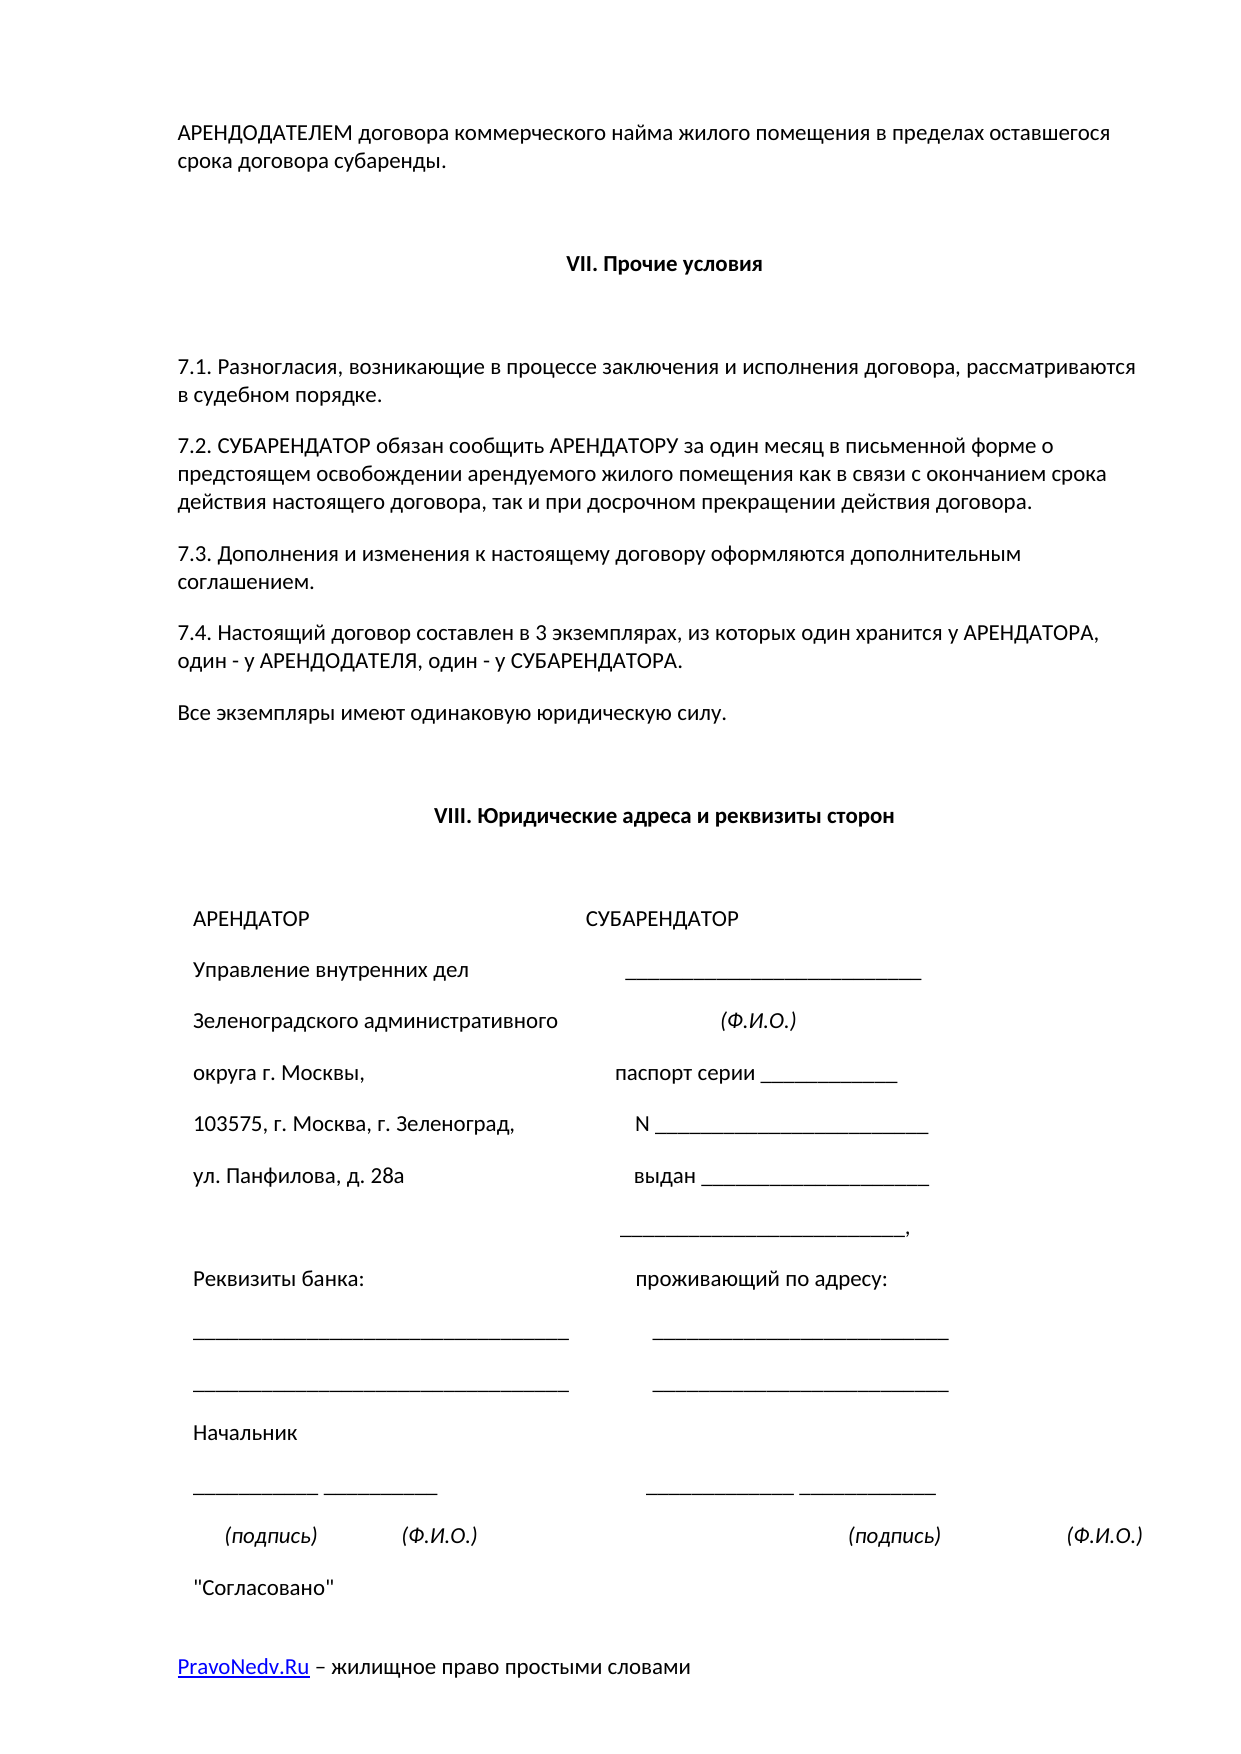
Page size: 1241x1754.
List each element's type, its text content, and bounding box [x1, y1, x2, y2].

text Управление внутренних дел __________________________ [177, 955, 1152, 983]
text округа г. Москвы, паспорт серии ____________ [177, 1058, 1152, 1086]
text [177, 118, 1152, 174]
text Зеленоградского административного (Ф.И.О.) [177, 1007, 1152, 1035]
text 7.4. Настоящий договор составлен в 3 экземплярах, из которых один хранится у АРЕНДАТОРА, один - у АРЕНДОДАТЕЛЯ, один - у СУБАРЕНДАТОРА. [177, 618, 1152, 674]
text "Согласовано" [177, 1573, 1152, 1601]
text 7.3. Дополнения и изменения к настоящему договору оформляются дополнительным соглашением. [177, 539, 1152, 595]
text ул. Панфилова, д. 28а выдан ____________________ [177, 1161, 1152, 1189]
text ___________ __________ _____________ ____________ [177, 1470, 1152, 1498]
text Начальник [177, 1418, 1152, 1446]
text Все экземпляры имеют одинаковую юридическую силу. [177, 698, 1152, 726]
text 7.1. Разногласия, возникающие в процессе заключения и исполнения договора, рассматриваются в судебном порядке. [177, 352, 1152, 408]
text Реквизиты банка: проживающий по адресу: [177, 1264, 1152, 1292]
text АРЕНДАТОР СУБАРЕНДАТОР [177, 904, 1152, 932]
text VII. Прочие условия [177, 249, 1152, 277]
text 7.2. СУБАРЕНДАТОР обязан сообщить АРЕНДАТОРУ за один месяц в письменной форме о предстоящем освобождении арендуемого жилого помещения как в связи с окончанием срока действия настоящего договора, так и при досрочном прекращении действия договора. [177, 431, 1152, 516]
text _________________________________ __________________________ [177, 1315, 1152, 1343]
text (подпись) (Ф.И.О.) (подпись) (Ф.И.О.) [177, 1521, 1152, 1549]
text 103575, г. Москва, г. Зеленоград, N ________________________ [177, 1109, 1152, 1138]
text VIII. Юридические адреса и реквизиты сторон [177, 801, 1152, 829]
text _________________________, [177, 1212, 1152, 1241]
text _________________________________ __________________________ [177, 1367, 1152, 1395]
